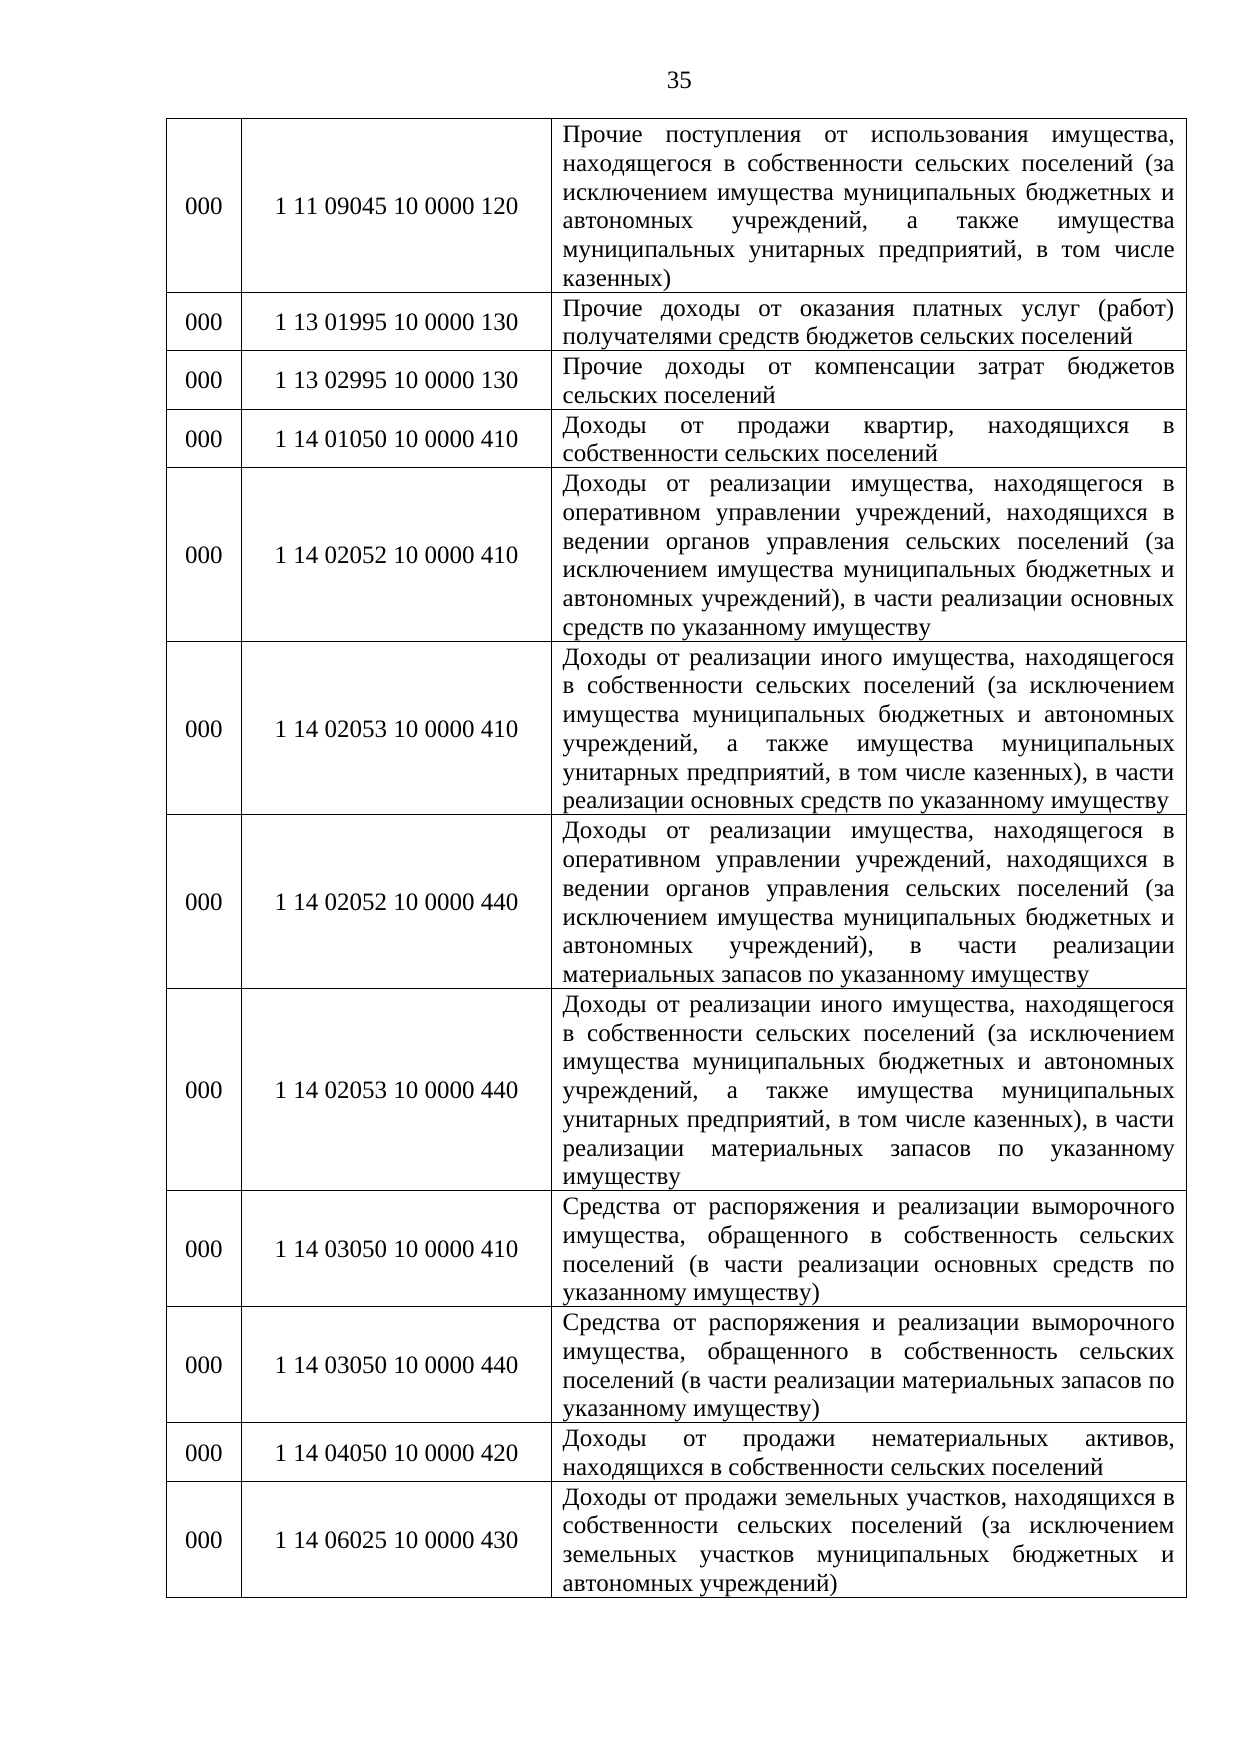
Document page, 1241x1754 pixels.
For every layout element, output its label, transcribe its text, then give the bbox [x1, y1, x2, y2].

table_cell 1 14 02053 10 0000 440 [242, 989, 551, 1190]
table_cell 000 [167, 351, 241, 409]
table_cell 000 [167, 815, 241, 988]
table_cell Доходы от реализации имущества, находящегося в оперативном управлении учреждений, находящихся в ведении органов управления сельских поселений (за исключением имущества муниципальных бюджетных и автономных учреждений), в части реализации основных средств по указанному имуществу [552, 468, 1186, 641]
table_cell 000 [167, 468, 241, 641]
table_cell Доходы от реализации иного имущества, находящегося в собственности сельских поселений (за исключением имущества муниципальных бюджетных и автономных учреждений, а также имущества муниципальных унитарных предприятий, в том числе казенных), в части реализации основных средств по указанному имуществу [552, 642, 1186, 814]
table_cell 000 [167, 1482, 241, 1597]
table_cell Средства от распоряжения и реализации выморочного имущества, обращенного в собственность сельских поселений (в части реализации основных средств по указанному имуществу) [552, 1191, 1186, 1306]
table_cell Доходы от продажи земельных участков, находящихся в собственности сельских поселений (за исключением земельных участков муниципальных бюджетных и автономных учреждений) [552, 1482, 1186, 1597]
table_cell Прочие доходы от компенсации затрат бюджетов сельских поселений [552, 351, 1186, 409]
table_cell 1 14 04050 10 0000 420 [242, 1423, 551, 1481]
table_cell 1 11 09045 10 0000 120 [242, 119, 551, 292]
table_cell 000 [167, 1307, 241, 1422]
table_cell 000 [167, 989, 241, 1190]
table_cell Прочие поступления от использования имущества, находящегося в собственности сельских поселений (за исключением имущества муниципальных бюджетных и автономных учреждений, а также имущества муниципальных унитарных предприятий, в том числе казенных) [552, 119, 1186, 292]
table_cell 1 13 02995 10 0000 130 [242, 351, 551, 409]
table_cell Прочие доходы от оказания платных услуг (работ) получателями средств бюджетов сельских поселений [552, 293, 1186, 350]
table_cell 1 14 02052 10 0000 410 [242, 468, 551, 641]
table_cell 000 [167, 410, 241, 467]
table_cell Доходы от реализации иного имущества, находящегося в собственности сельских поселений (за исключением имущества муниципальных бюджетных и автономных учреждений, а также имущества муниципальных унитарных предприятий, в том числе казенных), в части реализации материальных запасов по указанному имуществу [552, 989, 1186, 1190]
table_cell 1 14 03050 10 0000 440 [242, 1307, 551, 1422]
table_cell 1 14 03050 10 0000 410 [242, 1191, 551, 1306]
table_cell Средства от распоряжения и реализации выморочного имущества, обращенного в собственность сельских поселений (в части реализации материальных запасов по указанному имуществу) [552, 1307, 1186, 1422]
table_cell Доходы от продажи квартир, находящихся в собственности сельских поселений [552, 410, 1186, 467]
table_cell 000 [167, 642, 241, 814]
table_cell 1 14 01050 10 0000 410 [242, 410, 551, 467]
table_cell Доходы от реализации имущества, находящегося в оперативном управлении учреждений, находящихся в ведении органов управления сельских поселений (за исключением имущества муниципальных бюджетных и автономных учреждений), в части реализации материальных запасов по указанному имуществу [552, 815, 1186, 988]
table_cell 000 [167, 1423, 241, 1481]
table_cell 1 14 02053 10 0000 410 [242, 642, 551, 814]
table_cell 1 14 06025 10 0000 430 [242, 1482, 551, 1597]
table_cell 1 14 02052 10 0000 440 [242, 815, 551, 988]
table_cell 000 [167, 1191, 241, 1306]
table_cell 000 [167, 119, 241, 292]
table_cell 1 13 01995 10 0000 130 [242, 293, 551, 350]
table_cell 000 [167, 293, 241, 350]
table_cell Доходы от продажи нематериальных активов, находящихся в собственности сельских поселений [552, 1423, 1186, 1481]
